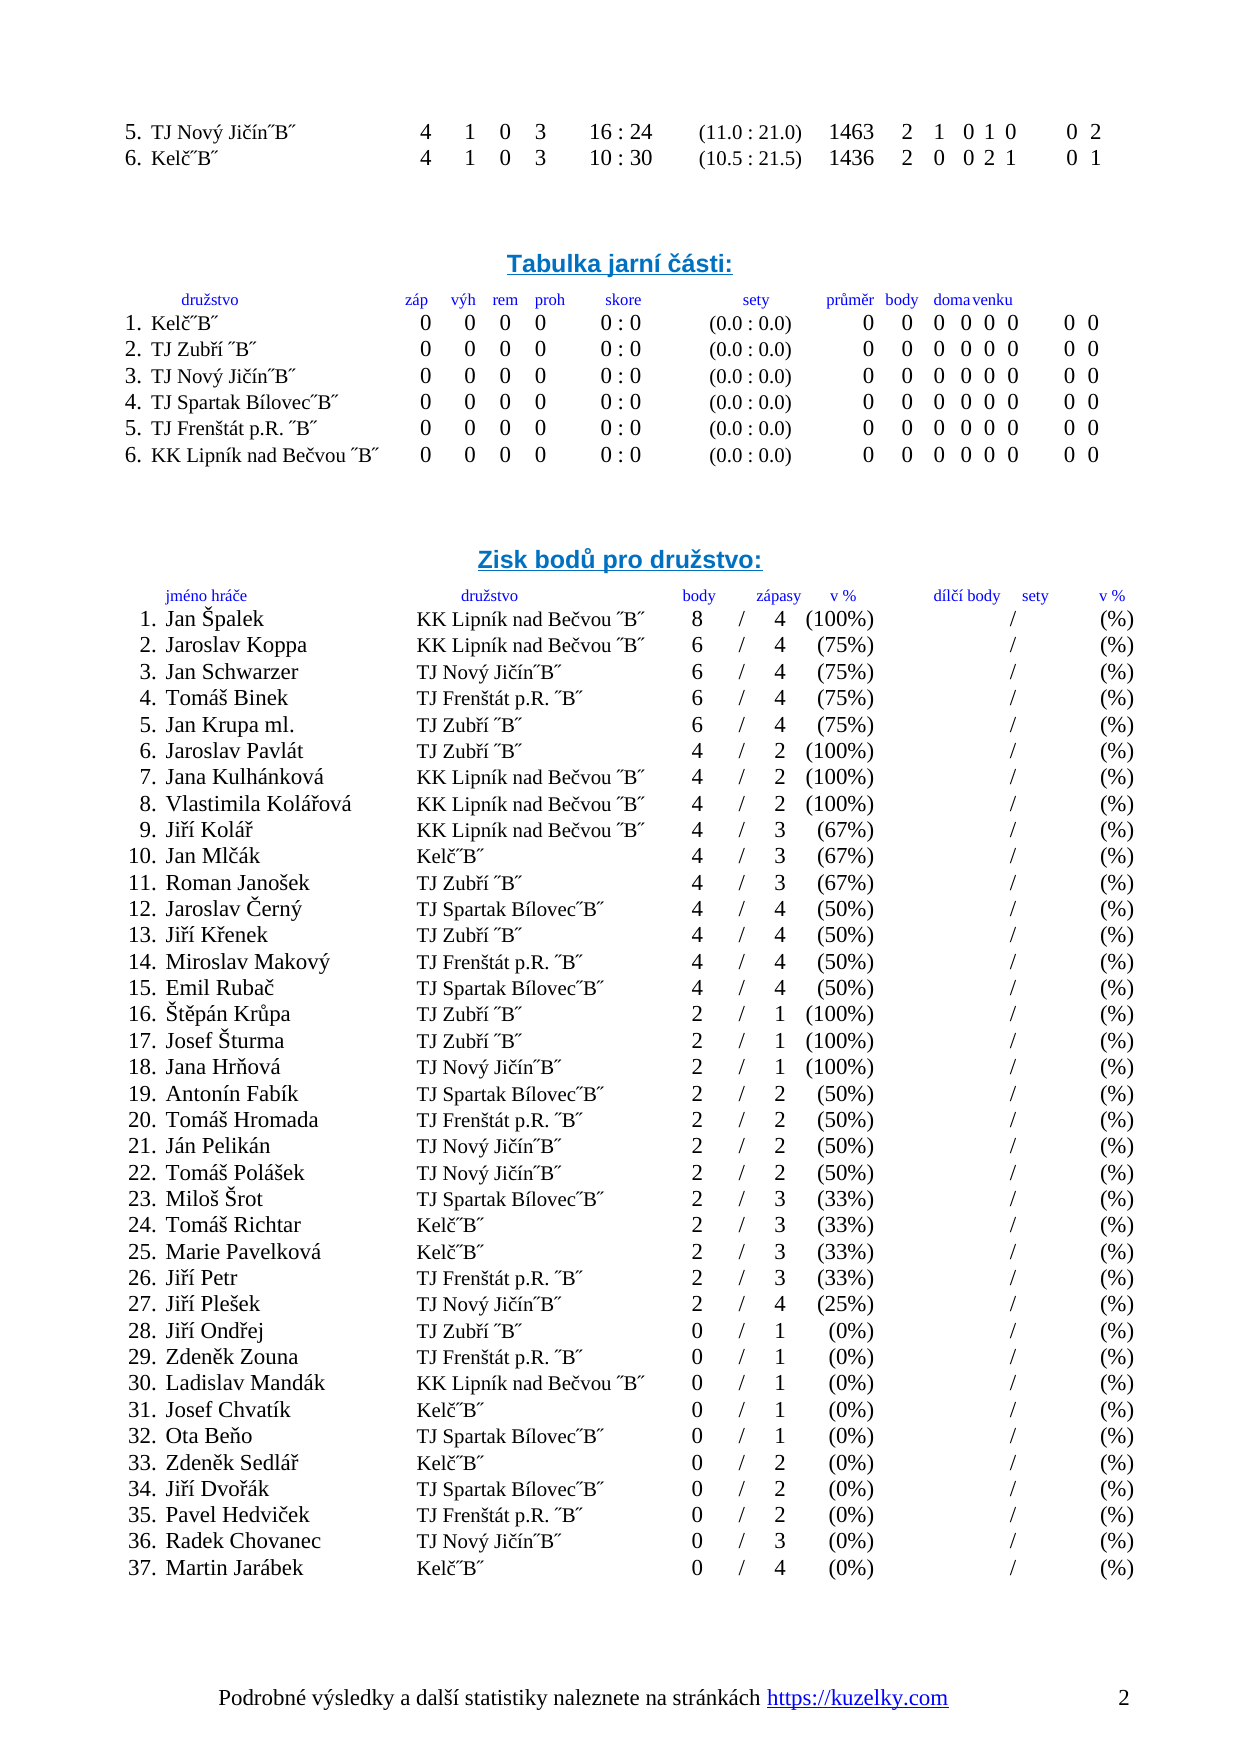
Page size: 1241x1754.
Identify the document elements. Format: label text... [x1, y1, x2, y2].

text 26. Jiří Petr TJ Frenštát p.R. ˝B˝ 2 / 3 (33%) / (%) [106, 1264, 1134, 1290]
text 18. Jana Hrňová TJ Nový Jičín˝B˝ 2 / 1 (100%) / (%) [106, 1053, 1134, 1079]
text 6. Kelč˝B˝ 4 1 0 3 10 : 30 (10.5 : 21.5) 1436 2 0 0 2 1 0 1 [106, 144, 1134, 171]
text 23. Miloš Šrot TJ Spartak Bílovec˝B˝ 2 / 3 (33%) / (%) [106, 1185, 1134, 1211]
text 15. Emil Rubač TJ Spartak Bílovec˝B˝ 4 / 4 (50%) / (%) [106, 974, 1134, 1001]
text 6. KK Lipník nad Bečvou ˝B˝ 0 0 0 0 0 : 0 (0.0 : 0.0) 0 0 0 0 0 0 0 0 [106, 441, 1134, 467]
text 11. Roman Janošek TJ Zubří ˝B˝ 4 / 3 (67%) / (%) [106, 869, 1134, 895]
text 24. Tomáš Richtar Kelč˝B˝ 2 / 3 (33%) / (%) [106, 1211, 1134, 1238]
text 35. Pavel Hedviček TJ Frenštát p.R. ˝B˝ 0 / 2 (0%) / (%) [106, 1501, 1134, 1528]
text 8. Vlastimila Kolářová KK Lipník nad Bečvou ˝B˝ 4 / 2 (100%) / (%) [106, 790, 1134, 816]
text 17. Josef Šturma TJ Zubří ˝B˝ 2 / 1 (100%) / (%) [106, 1027, 1134, 1053]
text 33. Zdeněk Sedlář Kelč˝B˝ 0 / 2 (0%) / (%) [106, 1448, 1134, 1475]
text 9. Jiří Kolář KK Lipník nad Bečvou ˝B˝ 4 / 3 (67%) / (%) [106, 816, 1134, 842]
text 36. Radek Chovanec TJ Nový Jičín˝B˝ 0 / 3 (0%) / (%) [106, 1528, 1134, 1554]
text 5. Jan Krupa ml. TJ Zubří ˝B˝ 6 / 4 (75%) / (%) [106, 711, 1134, 737]
text 10. Jan Mlčák Kelč˝B˝ 4 / 3 (67%) / (%) [106, 842, 1134, 869]
text 28. Jiří Ondřej TJ Zubří ˝B˝ 0 / 1 (0%) / (%) [106, 1317, 1134, 1343]
text 20. Tomáš Hromada TJ Frenštát p.R. ˝B˝ 2 / 2 (50%) / (%) [106, 1106, 1134, 1132]
text 25. Marie Pavelková Kelč˝B˝ 2 / 3 (33%) / (%) [106, 1238, 1134, 1264]
text 1. Jan Špalek KK Lipník nad Bečvou ˝B˝ 8 / 4 (100%) / (%) [106, 605, 1134, 632]
text Tabulka jarní části: [94, 248, 1145, 277]
text 5. TJ Frenštát p.R. ˝B˝ 0 0 0 0 0 : 0 (0.0 : 0.0) 0 0 0 0 0 0 0 0 [106, 414, 1134, 441]
text 13. Jiří Křenek TJ Zubří ˝B˝ 4 / 4 (50%) / (%) [106, 921, 1134, 948]
text 27. Jiří Plešek TJ Nový Jičín˝B˝ 2 / 4 (25%) / (%) [106, 1290, 1134, 1317]
text 7. Jana Kulhánková KK Lipník nad Bečvou ˝B˝ 4 / 2 (100%) / (%) [106, 763, 1134, 790]
text 21. Ján Pelikán TJ Nový Jičín˝B˝ 2 / 2 (50%) / (%) [106, 1132, 1134, 1159]
text 30. Ladislav Mandák KK Lipník nad Bečvou ˝B˝ 0 / 1 (0%) / (%) [106, 1369, 1134, 1396]
text 3. Jan Schwarzer TJ Nový Jičín˝B˝ 6 / 4 (75%) / (%) [106, 658, 1134, 684]
text 29. Zdeněk Zouna TJ Frenštát p.R. ˝B˝ 0 / 1 (0%) / (%) [106, 1343, 1134, 1369]
text 1. Kelč˝B˝ 0 0 0 0 0 : 0 (0.0 : 0.0) 0 0 0 0 0 0 0 0 [106, 309, 1134, 335]
text 2. Jaroslav Koppa KK Lipník nad Bečvou ˝B˝ 6 / 4 (75%) / (%) [106, 632, 1134, 658]
text 14. Miroslav Makový TJ Frenštát p.R. ˝B˝ 4 / 4 (50%) / (%) [106, 948, 1134, 974]
text 5. TJ Nový Jičín˝B˝ 4 1 0 3 16 : 24 (11.0 : 21.0) 1463 2 1 0 1 0 0 2 [106, 118, 1134, 144]
text 6. Jaroslav Pavlát TJ Zubří ˝B˝ 4 / 2 (100%) / (%) [106, 737, 1134, 763]
text družstvo záp výh rem proh skore sety průměr body doma venku [106, 290, 1134, 309]
text 32. Ota Beňo TJ Spartak Bílovec˝B˝ 0 / 1 (0%) / (%) [106, 1422, 1134, 1448]
text 4. TJ Spartak Bílovec˝B˝ 0 0 0 0 0 : 0 (0.0 : 0.0) 0 0 0 0 0 0 0 0 [106, 388, 1134, 414]
text 12. Jaroslav Černý TJ Spartak Bílovec˝B˝ 4 / 4 (50%) / (%) [106, 895, 1134, 921]
text 19. Antonín Fabík TJ Spartak Bílovec˝B˝ 2 / 2 (50%) / (%) [106, 1079, 1134, 1106]
text 37. Martin Jarábek Kelč˝B˝ 0 / 4 (0%) / (%) [106, 1554, 1134, 1580]
text 2. TJ Zubří ˝B˝ 0 0 0 0 0 : 0 (0.0 : 0.0) 0 0 0 0 0 0 0 0 [106, 335, 1134, 362]
text 16. Štěpán Krůpa TJ Zubří ˝B˝ 2 / 1 (100%) / (%) [106, 1001, 1134, 1027]
text 31. Josef Chvatík Kelč˝B˝ 0 / 1 (0%) / (%) [106, 1396, 1134, 1422]
text jméno hráče družstvo body zápasy v % dílčí body sety v % [106, 586, 1134, 605]
text Zisk bodů pro družstvo: [94, 545, 1145, 573]
text 4. Tomáš Binek TJ Frenštát p.R. ˝B˝ 6 / 4 (75%) / (%) [106, 684, 1134, 711]
text 34. Jiří Dvořák TJ Spartak Bílovec˝B˝ 0 / 2 (0%) / (%) [106, 1475, 1134, 1501]
text 3. TJ Nový Jičín˝B˝ 0 0 0 0 0 : 0 (0.0 : 0.0) 0 0 0 0 0 0 0 0 [106, 362, 1134, 388]
text 22. Tomáš Polášek TJ Nový Jičín˝B˝ 2 / 2 (50%) / (%) [106, 1159, 1134, 1185]
